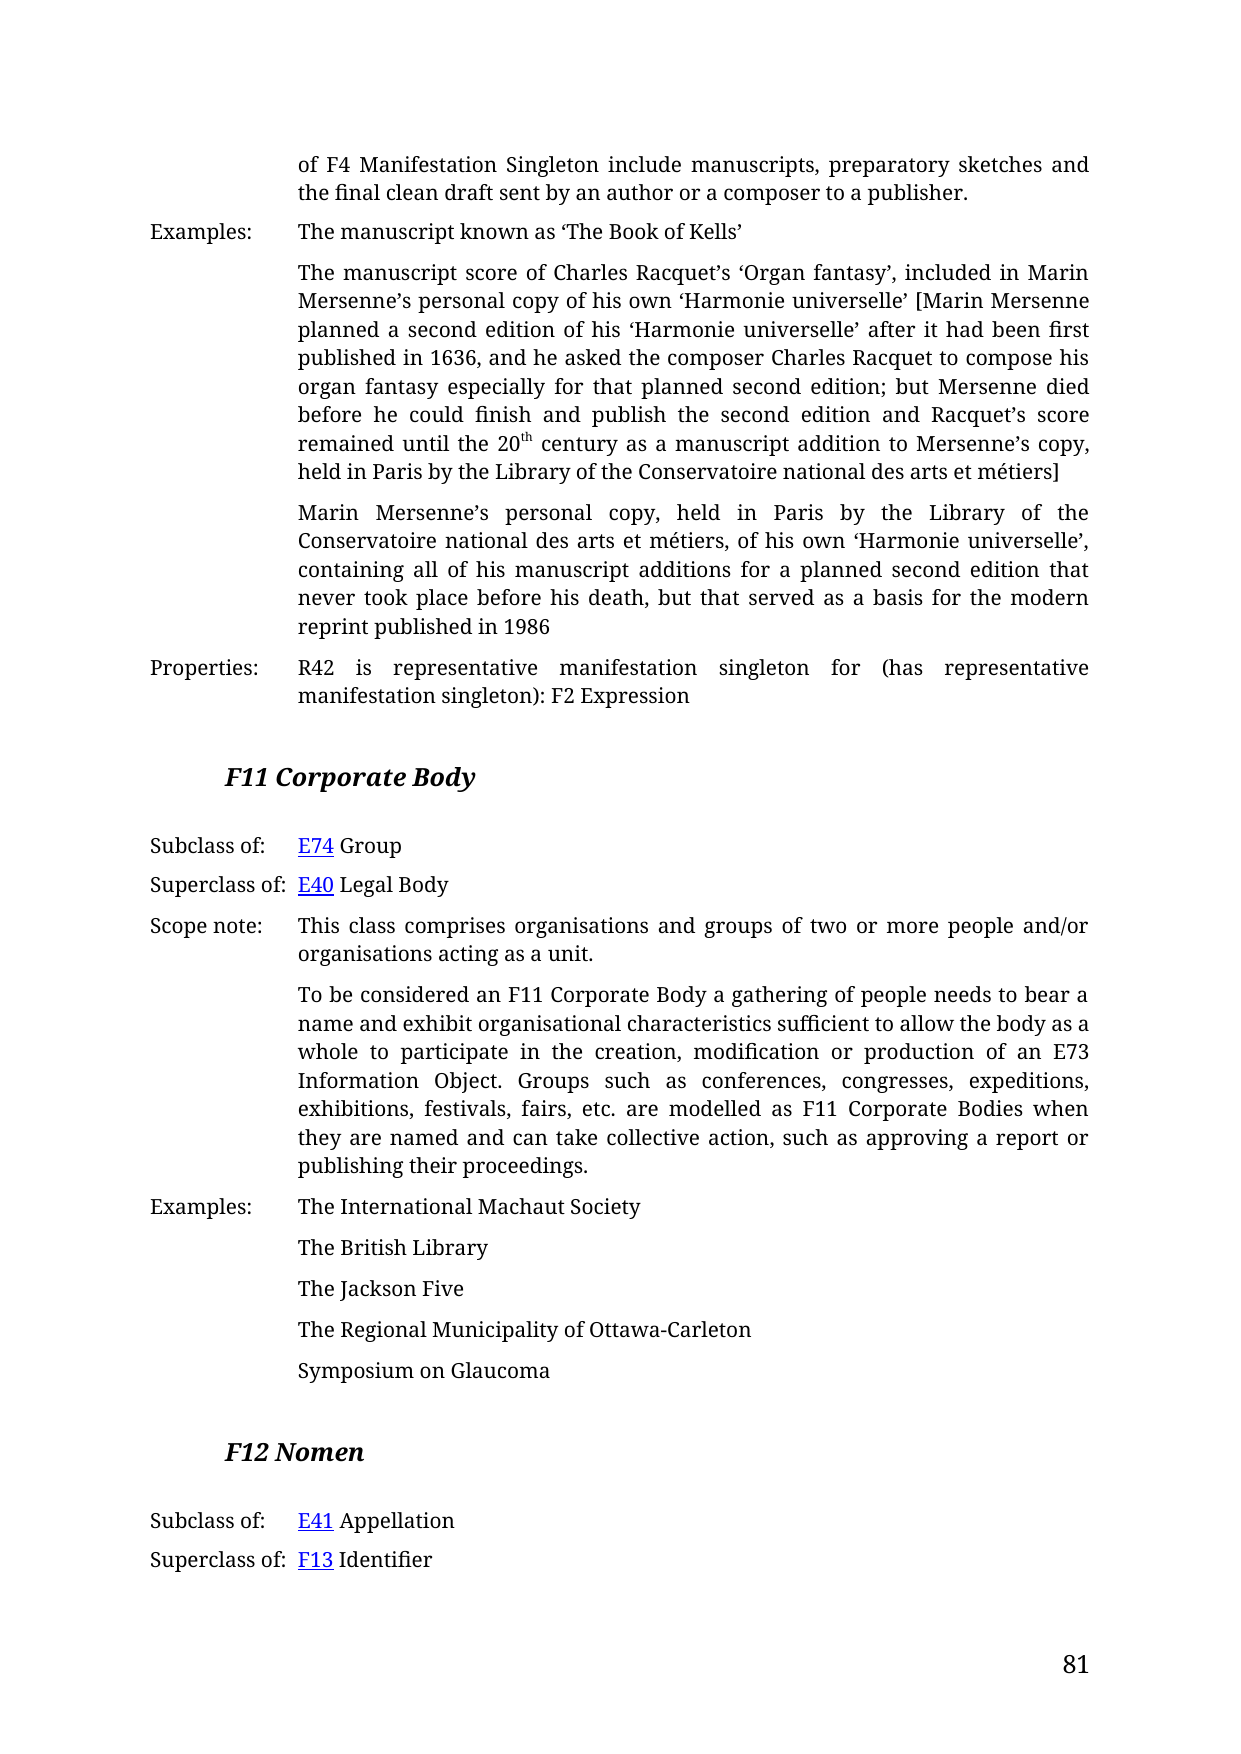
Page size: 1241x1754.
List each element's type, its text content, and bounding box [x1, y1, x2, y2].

text Subclass of: E41 Appellation [150, 1506, 1090, 1534]
text Examples: The International Machaut Society [150, 1192, 1090, 1221]
text Properties: R42 is representative manifestation singleton for (has representative manifestation singleton): F2 Expression [150, 653, 1090, 710]
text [150, 150, 1090, 207]
text Superclass of: E40 Legal Body [150, 870, 1090, 899]
subtitle F11 Corporate Body [150, 760, 1090, 794]
text Superclass of: F13 Identifier [150, 1545, 1090, 1573]
text Scope note: This class comprises organisations and groups of two or more people and/or organisations acting as a unit. [150, 911, 1090, 968]
text The British Library [298, 1233, 1090, 1261]
text The Regional Municipality of Ottawa-Carleton [298, 1315, 1090, 1343]
subtitle F12 Nomen [150, 1434, 1090, 1468]
text Subclass of: E74 Group [150, 831, 1090, 860]
text The manuscript score of Charles Racquet’s ‘Organ fantasy’, included in Marin Mersenne’s personal copy of his own ‘Harmonie universelle’ [Marin Mersenne planned a second edition of his ‘Harmonie universelle’ after it had been first published in 1636, and he asked the composer Charles Racquet to compose his organ fantasy especially for that planned second edition; but Mersenne died before he could finish and publish the second edition and Racquet’s score remained until the 20th century as a manuscript addition to Mersenne’s copy, held in Paris by the Library of the Conservatoire national des arts et métiers] [298, 258, 1090, 486]
text The Jackson Five [298, 1274, 1090, 1302]
text To be considered an F11 Corporate Body a gathering of people needs to bear a name and exhibit organisational characteristics sufficient to allow the body as a whole to participate in the creation, modification or production of an E73 Information Object. Groups such as conferences, congresses, expeditions, exhibitions, festivals, fairs, etc. are modelled as F11 Corporate Bodies when they are named and can take collective action, such as approving a report or publishing their proceedings. [298, 981, 1090, 1179]
text Symposium on Glaucoma [298, 1356, 1090, 1384]
text Marin Mersenne’s personal copy, held in Paris by the Library of the Conservatoire national des arts et métiers, of his own ‘Harmonie universelle’, containing all of his manuscript additions for a planned second edition that never took place before his death, but that served as a basis for the modern reprint published in 1986 [298, 498, 1090, 640]
text Examples: The manuscript known as ‘The Book of Kells’ [150, 217, 1090, 246]
